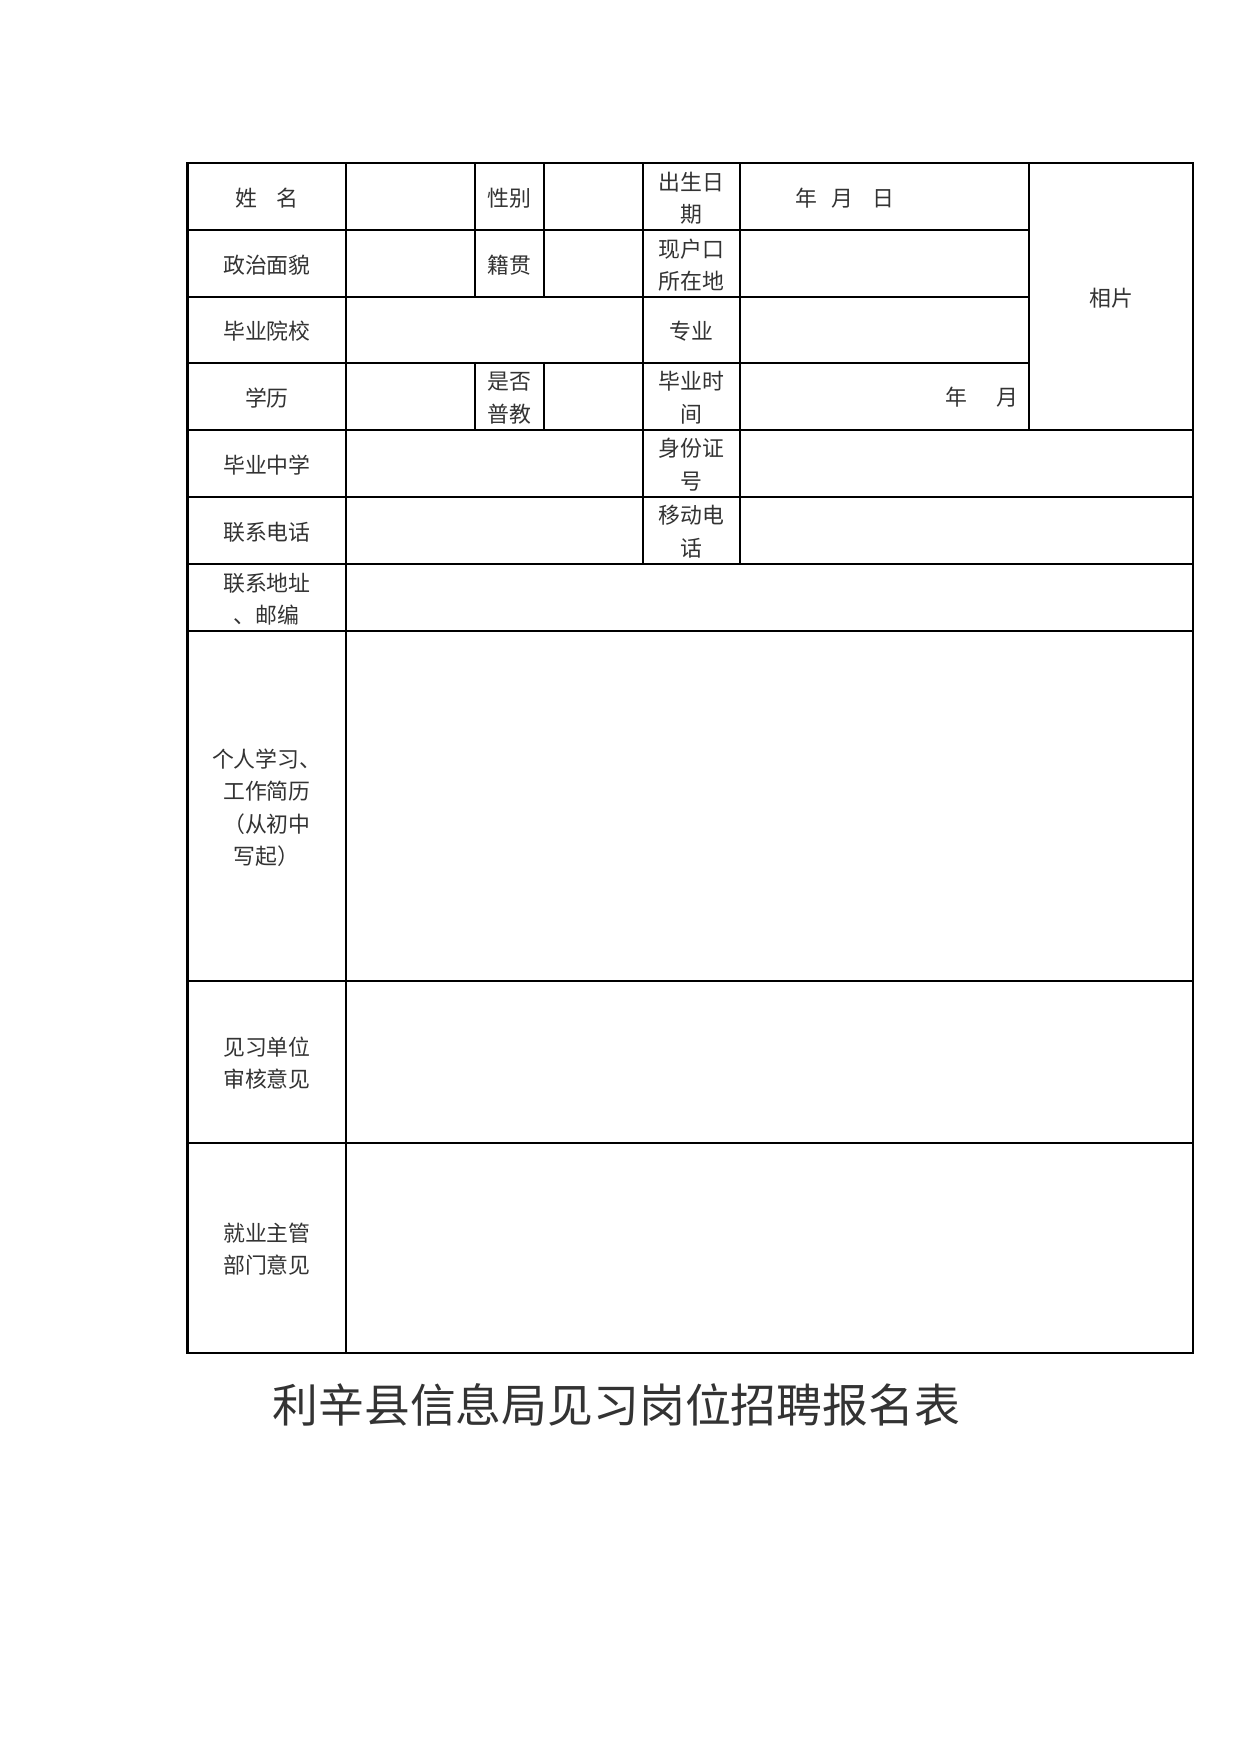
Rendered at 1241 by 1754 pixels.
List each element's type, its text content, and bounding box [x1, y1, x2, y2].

table_header 姓 名 [189, 164, 345, 229]
table_cell [545, 231, 642, 296]
table_cell [741, 298, 1028, 362]
table_header 年 月 日 [741, 164, 1028, 229]
table_cell [347, 498, 642, 563]
table_cell 现户口 所在地 [644, 231, 739, 296]
table_cell 毕业院校 [189, 298, 345, 362]
table_cell 移动电话 [644, 498, 739, 563]
table_cell 联系地址 、邮编 [189, 565, 345, 630]
table_cell [347, 231, 474, 296]
table_cell 身份证号 [644, 431, 739, 496]
table_cell [347, 431, 642, 496]
table_cell 个人学习、 工作简历 （从初中 写起） [189, 632, 345, 980]
table_cell [741, 231, 1028, 296]
table_cell 就业主管 部门意见 [189, 1144, 345, 1352]
table_cell [741, 498, 1192, 563]
table_header 相片 [1030, 164, 1192, 429]
table_header 出生日期 [644, 164, 739, 229]
table_cell 籍贯 [476, 231, 543, 296]
table_cell [347, 565, 1192, 630]
table_cell 学历 [189, 364, 345, 429]
table_cell 联系电话 [189, 498, 345, 563]
table_cell 年 月 [741, 364, 1028, 429]
text 利辛县信息局见习岗位招聘报名表 [187, 1354, 1053, 1451]
table_cell 见习单位 审核意见 [189, 982, 345, 1142]
table_cell [347, 1144, 1192, 1352]
table_cell 政治面貌 [189, 231, 345, 296]
table_header 性别 [476, 164, 543, 229]
table_cell [545, 364, 642, 429]
table_cell 是否普教 [476, 364, 543, 429]
table_cell 毕业时间 [644, 364, 739, 429]
table_cell 毕业中学 [189, 431, 345, 496]
table_header [347, 164, 474, 229]
table_cell [347, 364, 474, 429]
table_cell [741, 431, 1192, 496]
table_cell [347, 632, 1192, 980]
table_header [545, 164, 642, 229]
table_cell [347, 982, 1192, 1142]
table_cell 专业 [644, 298, 739, 362]
table_cell [347, 298, 642, 362]
